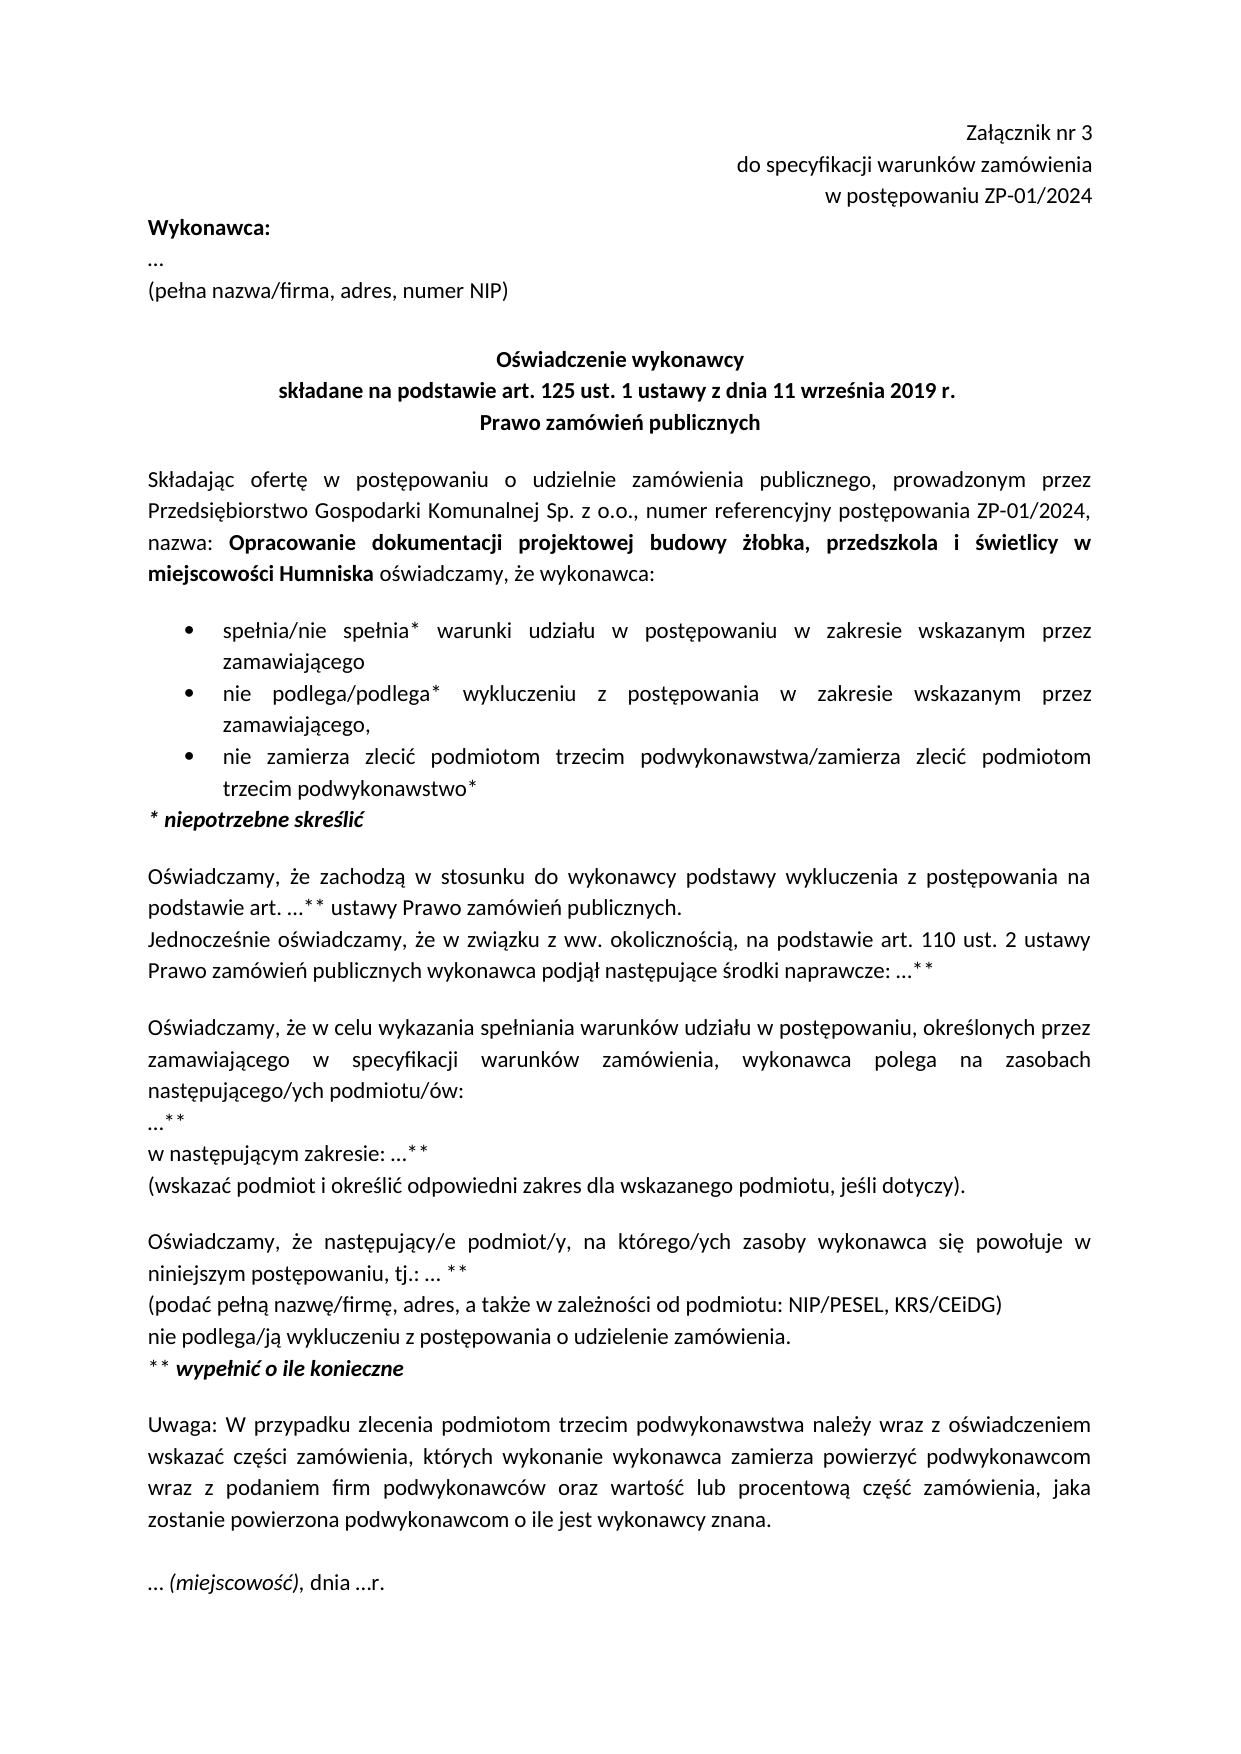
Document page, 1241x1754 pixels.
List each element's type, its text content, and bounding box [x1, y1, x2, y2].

text Składając ofertę w postępowaniu o udzielnie zamówienia publicznego, prowadzonym przez Przedsiębiorstwo Gospodarki Komunalnej Sp. z o.o., numer referencyjny postępowania ZP-01/2024, nazwa: Opracowanie dokumentacji projektowej budowy żłobka, przedszkola i świetlicy w miejscowości Humniska oświadczamy, że wykonawca: [148, 465, 1093, 587]
text * niepotrzebne skreślić [148, 805, 1093, 833]
text w postępowaniu ZP-01/2024 [148, 181, 1093, 209]
text Oświadczamy, że następujący/e podmiot/y, na którego/ych zasoby wykonawca się powołuje w niniejszym postępowaniu, tj.: … ** [148, 1227, 1093, 1287]
text składane na podstawie art. 125 ust. 1 ustawy z dnia 11 września 2019 r. Prawo zamówień publicznych [148, 377, 1093, 436]
text w następującym zakresie: …** [148, 1139, 1093, 1167]
text Oświadczamy, że w celu wykazania spełniania warunków udziału w postępowaniu, określonych przez zamawiającego w specyfikacji warunków zamówienia, wykonawca polega na zasobach następującego/ych podmiotu/ów: [148, 1013, 1093, 1104]
text (podać pełną nazwę/firmę, adres, a także w zależności od podmiotu: NIP/PESEL, KRS/CEiDG) [148, 1291, 1093, 1319]
text ** wypełnić o ile konieczne [148, 1354, 1093, 1382]
list nie podlega/podlega* wykluczeniu z postępowania w zakresie wskazanym przez zamawiającego, [185, 679, 1093, 739]
list spełnia/nie spełnia* warunki udziału w postępowaniu w zakresie wskazanym przez zamawiającego [185, 616, 1093, 676]
text … [148, 244, 1093, 272]
text nie podlega/ją wykluczeniu z postępowania o udzielenie zamówienia. [148, 1322, 1093, 1350]
text …** [148, 1108, 1093, 1136]
text Wykonawca: [148, 213, 1093, 241]
text Załącznik nr 3 [148, 118, 1093, 146]
list nie zamierza zlecić podmiotom trzecim podwykonawstwa/zamierza zlecić podmiotom trzecim podwykonawstwo* [185, 742, 1093, 802]
text Oświadczenie wykonawcy [148, 345, 1093, 373]
text (pełna nazwa/firma, adres, numer NIP) [148, 276, 1093, 304]
text … (miejscowość), dnia …r. [148, 1568, 1093, 1596]
text Oświadczamy, że zachodzą w stosunku do wykonawcy podstawy wykluczenia z postępowania na podstawie art. …** ustawy Prawo zamówień publicznych. [148, 862, 1093, 921]
text Jednocześnie oświadczamy, że w związku z ww. okolicznością, na podstawie art. 110 ust. 2 ustawy Prawo zamówień publicznych wykonawca podjął następujące środki naprawcze: …** [148, 925, 1093, 984]
text Uwaga: W przypadku zlecenia podmiotom trzecim podwykonawstwa należy wraz z oświadczeniem wskazać części zamówienia, których wykonanie wykonawca zamierza powierzyć podwykonawcom wraz z podaniem firm podwykonawców oraz wartość lub procentową część zamówienia, jaka zostanie powierzona podwykonawcom o ile jest wykonawcy znana. [148, 1410, 1093, 1533]
text do specyfikacji warunków zamówienia [148, 150, 1093, 178]
text (wskazać podmiot i określić odpowiedni zakres dla wskazanego podmiotu, jeśli dotyczy). [148, 1171, 1093, 1199]
